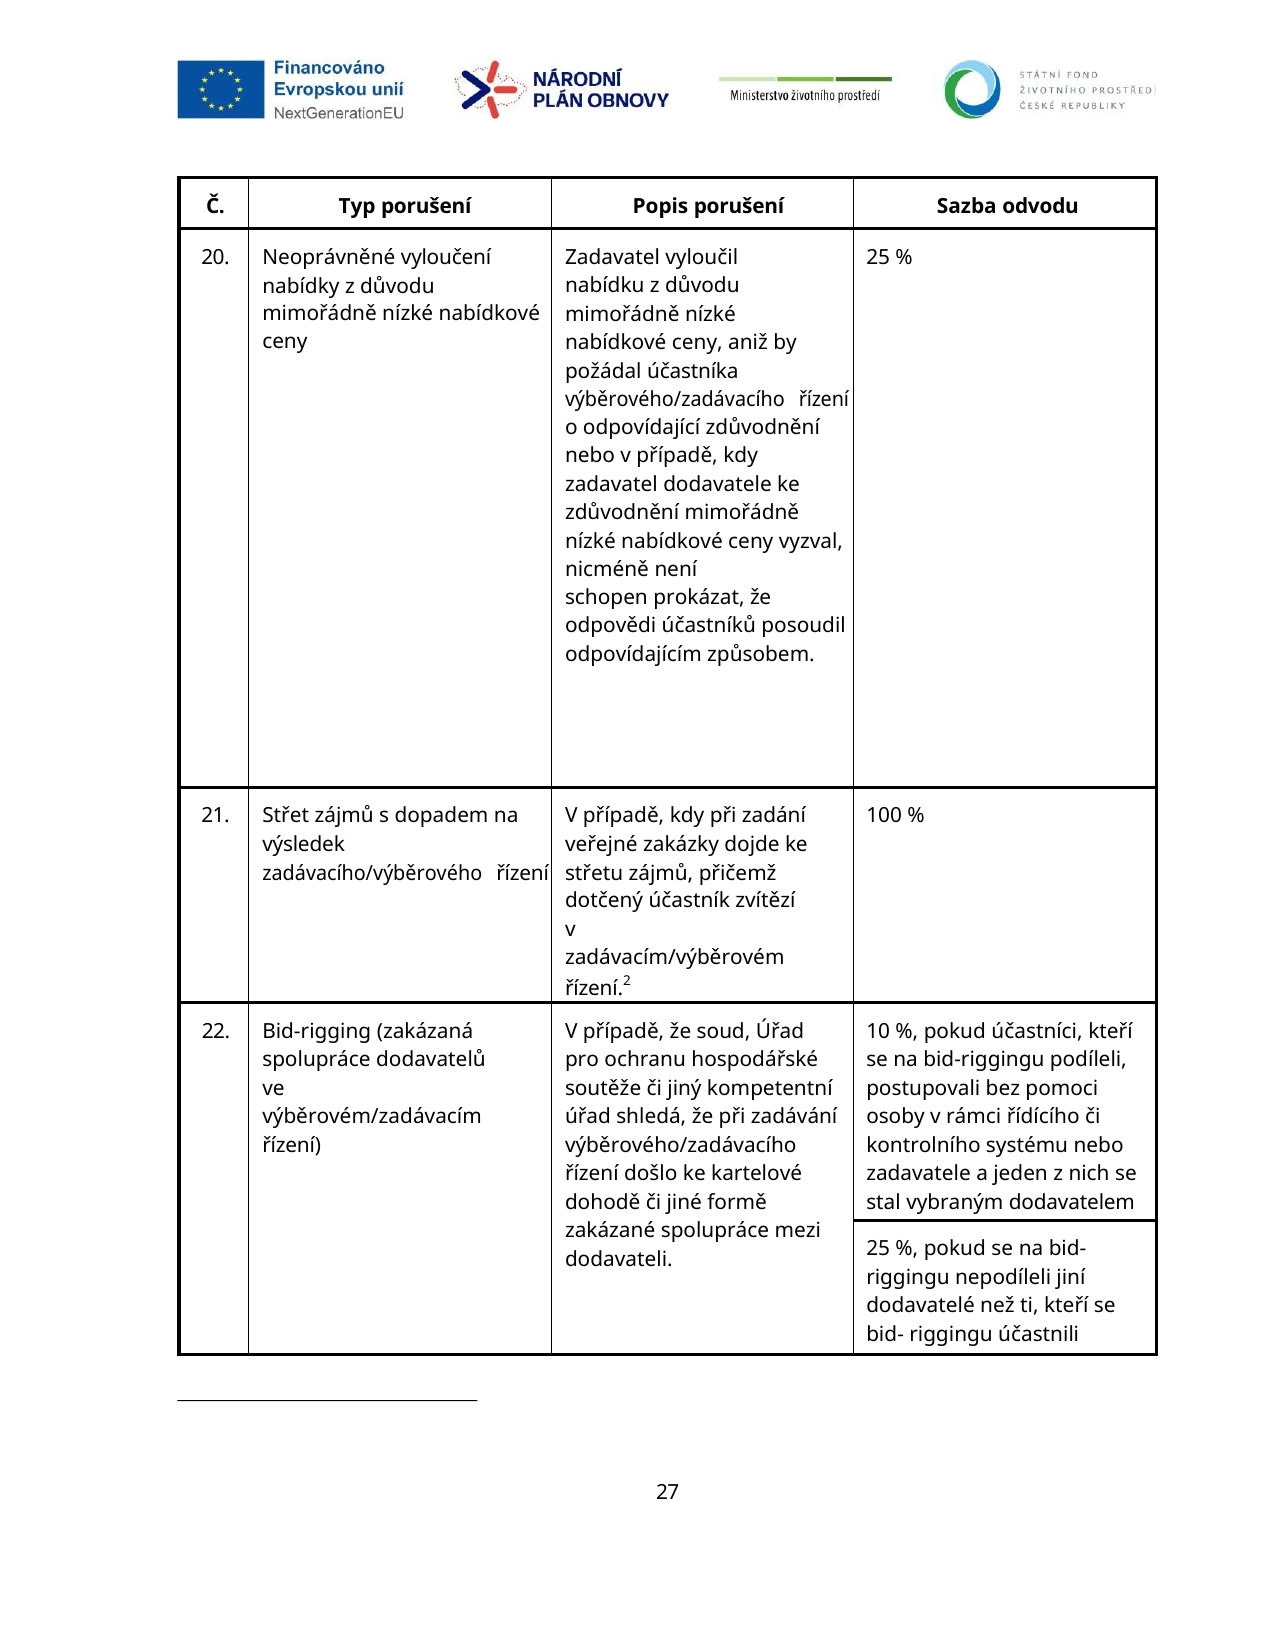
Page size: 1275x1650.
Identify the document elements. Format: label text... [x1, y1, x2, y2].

table_header Sazba odvodu [854, 179, 1155, 227]
table_cell 100 % [854, 789, 1155, 1001]
table_cell Zadavatel vyloučil nabídku z důvodu mimořádně nízké nabídkové ceny, aniž by požádal účastníka výběrového/zadávacího řízení o odpovídající zdůvodnění nebo v případě, kdy zadavatel dodavatele ke zdůvodnění mimořádně nízké nabídkové ceny vyzval, nicméně není schopen prokázat, že odpovědi účastníků posoudil odpovídajícím způsobem. [552, 230, 853, 786]
picture [177, 59, 1156, 119]
table_cell 22. [181, 1004, 248, 1353]
table_cell 25 % [854, 230, 1155, 786]
table_header Č. [181, 179, 248, 227]
table_cell 20. [181, 230, 248, 786]
table_cell V případě, kdy při zadání veřejné zakázky dojde ke střetu zájmů, přičemž dotčený účastník zvítězí v zadávacím/výběrovém řízení.2 [552, 789, 853, 1001]
table_cell 10 %, pokud účastníci, kteří se na bid-riggingu podíleli, postupovali bez pomoci osoby v rámci řídícího či kontrolního systému nebo zadavatele a jeden z nich se stal vybraným dodavatelem [854, 1004, 1155, 1219]
table_cell Střet zájmů s dopadem na výsledek zadávacího/výběrového řízení [249, 789, 551, 1001]
table_cell V případě, že soud, Úřad pro ochranu hospodářské soutěže či jiný kompetentní úřad shledá, že při zadávání výběrového/zadávacího řízení došlo ke kartelové dohodě či jiné formě zakázané spolupráce mezi dodavateli. [552, 1004, 853, 1353]
table_cell 25 %, pokud se na bid- riggingu nepodíleli jiní dodavatelé než ti, kteří se bid- riggingu účastnili [854, 1222, 1155, 1353]
table_header Popis porušení [552, 179, 853, 227]
table_cell 21. [181, 789, 248, 1001]
table_header Typ porušení [249, 179, 551, 227]
table_cell Neoprávněné vyloučení nabídky z důvodu mimořádně nízké nabídkové ceny [249, 230, 551, 786]
table_cell Bid-rigging (zakázaná spolupráce dodavatelů ve výběrovém/zadávacím řízení) [249, 1004, 551, 1353]
